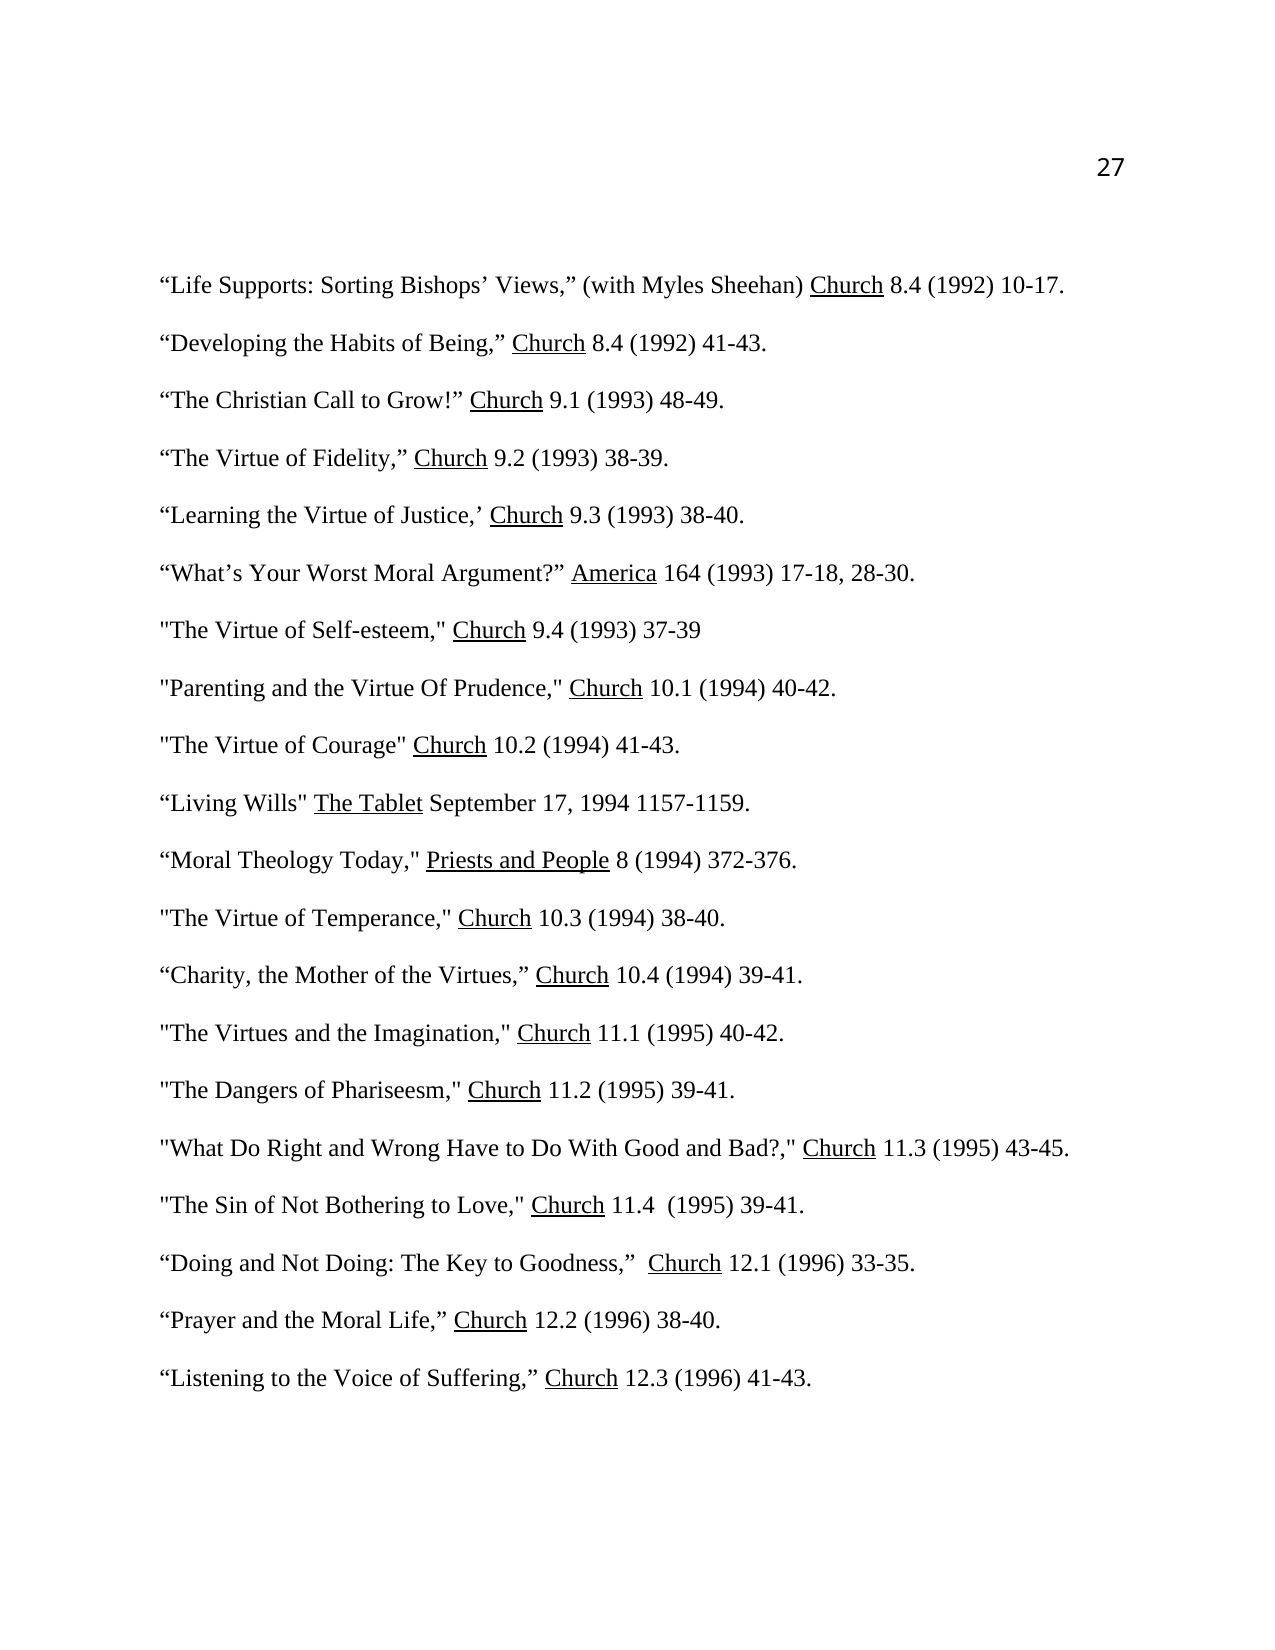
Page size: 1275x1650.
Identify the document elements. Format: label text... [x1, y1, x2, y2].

text “Life Supports: Sorting Bishops’ Views,” (with Myles Sheehan) Church 8.4 (1992) 10-17. [159, 270, 1125, 299]
text “The Christian Call to Grow!” Church 9.1 (1993) 48-49. [159, 385, 1125, 414]
text “Listening to the Voice of Suffering,” Church 12.3 (1996) 41-43. [159, 1363, 1125, 1392]
text "The Dangers of Phariseesm," Church 11.2 (1995) 39-41. [159, 1075, 1125, 1104]
text "The Virtue of Courage" Church 10.2 (1994) 41-43. [159, 730, 1125, 759]
text "Parenting and the Virtue Of Prudence," Church 10.1 (1994) 40-42. [159, 673, 1125, 702]
text “Charity, the Mother of the Virtues,” Church 10.4 (1994) 39-41. [159, 960, 1125, 989]
text “Developing the Habits of Being,” Church 8.4 (1992) 41-43. [159, 328, 1125, 357]
text “Moral Theology Today," Priests and People 8 (1994) 372-376. [159, 845, 1125, 874]
text "The Sin of Not Bothering to Love," Church 11.4 (1995) 39-41. [159, 1190, 1125, 1219]
text “Doing and Not Doing: The Key to Goodness,” Church 12.1 (1996) 33-35. [159, 1248, 1125, 1277]
text “The Virtue of Fidelity,” Church 9.2 (1993) 38-39. [159, 443, 1125, 472]
text "What Do Right and Wrong Have to Do With Good and Bad?," Church 11.3 (1995) 43-45. [159, 1133, 1125, 1162]
text "The Virtue of Temperance," Church 10.3 (1994) 38-40. [159, 903, 1125, 932]
text "The Virtues and the Imagination," Church 11.1 (1995) 40-42. [159, 1018, 1125, 1047]
text “What’s Your Worst Moral Argument?” America 164 (1993) 17-18, 28-30. [159, 558, 1125, 587]
text "The Virtue of Self-esteem," Church 9.4 (1993) 37-39 [159, 615, 1125, 644]
text “Prayer and the Moral Life,” Church 12.2 (1996) 38-40. [159, 1305, 1125, 1334]
text “Learning the Virtue of Justice,’ Church 9.3 (1993) 38-40. [159, 500, 1125, 529]
text “Living Wills" The Tablet September 17, 1994 1157-1159. [159, 788, 1125, 817]
